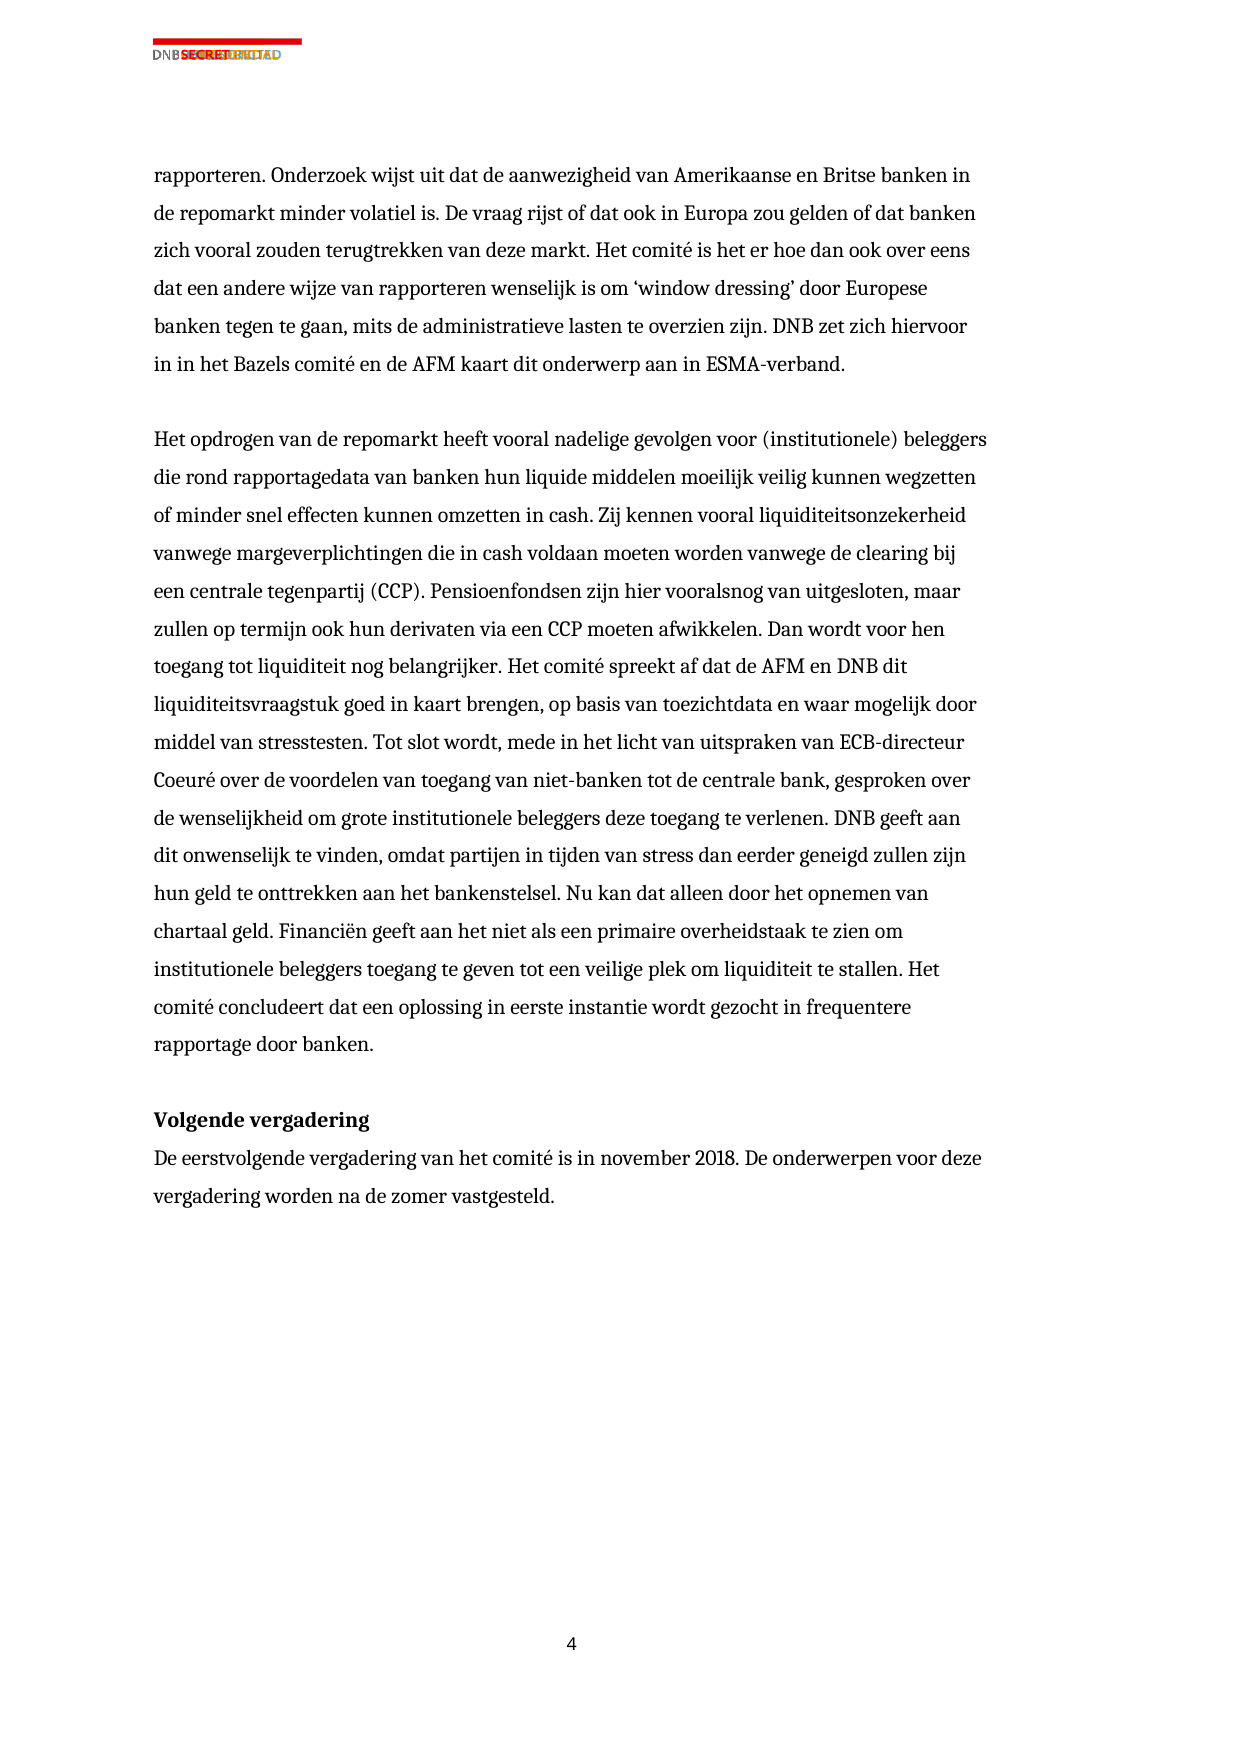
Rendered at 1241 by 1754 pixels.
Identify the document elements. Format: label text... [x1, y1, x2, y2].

text Het opdrogen van de repomarkt heeft vooral nadelige gevolgen voor (institutionele) beleggers die rond rapportagedata van banken hun liquide middelen moeilijk veilig kunnen wegzetten of minder snel effecten kunnen omzetten in cash. Zij kennen vooral liquiditeitsonzekerheid vanwege margeverplichtingen die in cash voldaan moeten worden vanwege de clearing bij een centrale tegenpartij (CCP). Pensioenfondsen zijn hier vooralsnog van uitgesloten, maar zullen op termijn ook hun derivaten via een CCP moeten afwikkelen. Dan wordt voor hen toegang tot liquiditeit nog belangrijker. Het comité spreekt af dat de AFM en DNB dit liquiditeitsvraagstuk goed in kaart brengen, op basis van toezichtdata en waar mogelijk door middel van stresstesten. Tot slot wordt, mede in het licht van uitspraken van ECB-directeur Coeuré over de voordelen van toegang van niet-banken tot de centrale bank, gesproken over de wenselijkheid om grote institutionele beleggers deze toegang te verlenen. DNB geeft aan dit onwenselijk te vinden, omdat partijen in tijden van stress dan eerder geneigd zullen zijn hun geld te onttrekken aan het bankenstelsel. Nu kan dat alleen door het opnemen van chartaal geld. Financiën geeft aan het niet als een primaire overheidstaak te zien om institutionele beleggers toegang te geven tot een veilige plek om liquiditeit te stallen. Het comité concludeert dat een oplossing in eerste instantie wordt gezocht in frequentere rapportage door banken. [153, 427, 989, 1057]
text Volgende vergadering [153, 1108, 989, 1133]
text De eerstvolgende vergadering van het comité is in november 2018. De onderwerpen voor deze vergadering worden na de zomer vastgesteld. [153, 1146, 989, 1209]
picture [135, 19, 320, 73]
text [153, 162, 989, 377]
